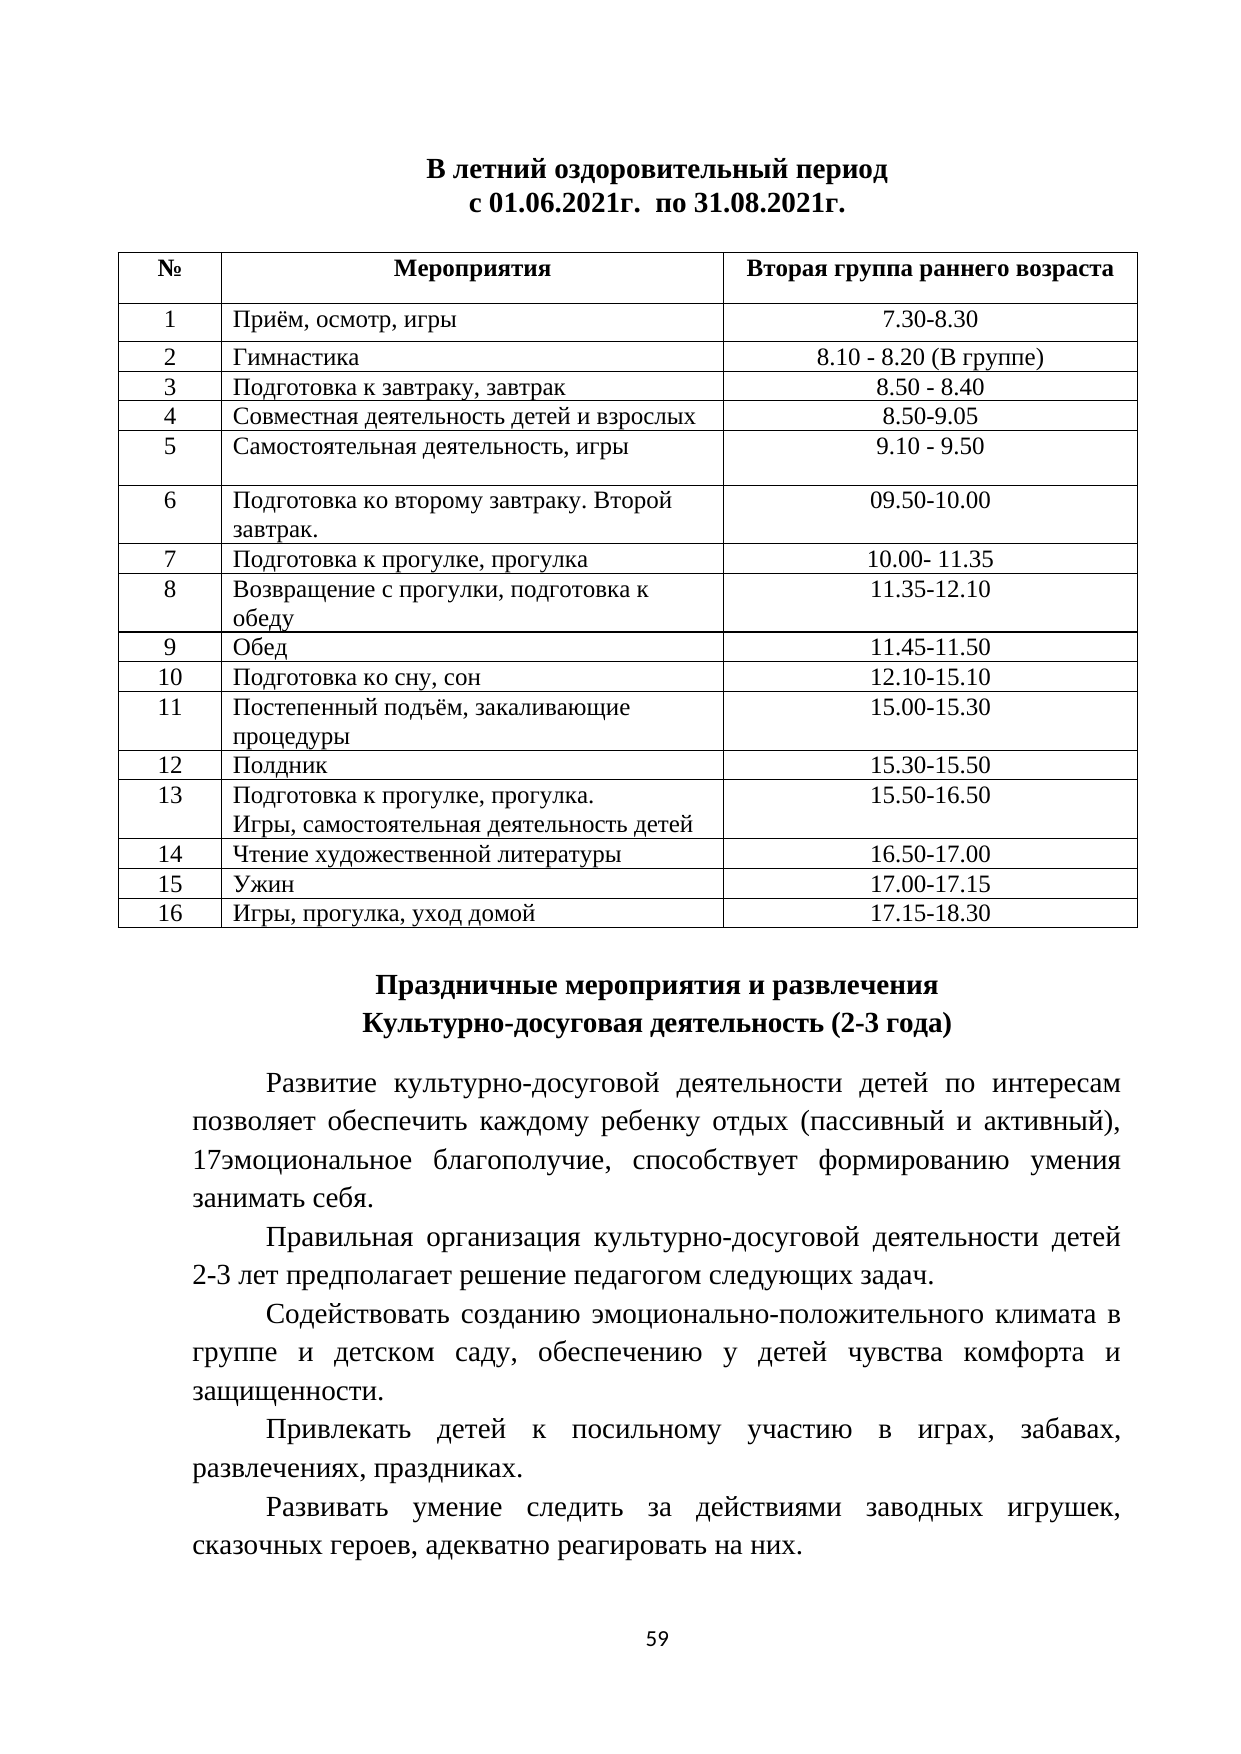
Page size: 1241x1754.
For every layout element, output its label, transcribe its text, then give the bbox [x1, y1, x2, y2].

table_cell Подготовка к завтраку, завтрак [222, 372, 723, 400]
table_cell 8.10 - 8.20 (В группе) [724, 342, 1137, 371]
table_cell 1 [119, 304, 221, 341]
table_cell 8 [119, 574, 221, 631]
table_header № [119, 253, 221, 303]
table_cell 3 [119, 372, 221, 400]
table_cell Игры, прогулка, уход домой [222, 899, 723, 927]
table_cell Возвращение с прогулки, подготовка к обеду [222, 574, 723, 631]
table_cell 12.10-15.10 [724, 662, 1137, 691]
table_cell Совместная деятельность детей и взрослых [222, 401, 723, 430]
text Праздничные мероприятия и развлечения [192, 967, 1122, 1000]
table_cell Подготовка ко сну, сон [222, 662, 723, 691]
table_cell 6 [119, 486, 221, 543]
table_cell Подготовка ко второму завтраку. Второй завтрак. [222, 486, 723, 543]
table_cell 5 [119, 431, 221, 484]
table_cell Ужин [222, 869, 723, 897]
table_cell Гимнастика [222, 342, 723, 371]
table_cell 8.50-9.05 [724, 401, 1137, 430]
text Культурно-досуговая деятельность (2-3 года) [192, 1005, 1122, 1039]
table_cell 13 [119, 780, 221, 838]
table_cell 17.00-17.15 [724, 869, 1137, 897]
table_cell Подготовка к прогулке, прогулка. Игры, самостоятельная деятельность детей [222, 780, 723, 838]
table_cell 7 [119, 544, 221, 573]
table_cell 17.15-18.30 [724, 899, 1137, 927]
table_cell 16.50-17.00 [724, 839, 1137, 868]
table_cell Обед [222, 633, 723, 661]
text Правильная организация культурно-досуговой деятельности детей 2-3 лет предполагает решение педагогом следующих задач. [192, 1219, 1122, 1291]
table_cell 9.10 - 9.50 [724, 431, 1137, 484]
table_cell 09.50-10.00 [724, 486, 1137, 543]
text Привлекать детей к посильному участию в играх, забавах, развлечениях, праздниках. [192, 1412, 1122, 1484]
table_cell 8.50 - 8.40 [724, 372, 1137, 400]
table_cell Полдник [222, 751, 723, 779]
table_cell 11.35-12.10 [724, 574, 1137, 631]
table_cell 11 [119, 692, 221, 749]
table_cell 15 [119, 869, 221, 897]
table_cell 15.30-15.50 [724, 751, 1137, 779]
text Развивать умение следить за действиями заводных игрушек, сказочных героев, адекватно реагировать на них. [192, 1489, 1122, 1561]
table_cell Подготовка к прогулке, прогулка [222, 544, 723, 573]
table_cell 11.45-11.50 [724, 633, 1137, 661]
table_cell Постепенный подъём, закаливающие процедуры [222, 692, 723, 749]
table_header Мероприятия [222, 253, 723, 303]
table_cell 2 [119, 342, 221, 371]
table_cell Самостоятельная деятельность, игры [222, 431, 723, 484]
table_cell 9 [119, 633, 221, 661]
table_cell 14 [119, 839, 221, 868]
text с 01.06.2021г. по 31.08.2021г. [192, 185, 1122, 219]
table_cell 15.50-16.50 [724, 780, 1137, 838]
table_cell 10 [119, 662, 221, 691]
table_cell 15.00-15.30 [724, 692, 1137, 749]
text Содействовать созданию эмоционально-положительного климата в группе и детском саду, обеспечению у детей чувства комфорта и защищенности. [192, 1296, 1122, 1407]
table_cell Приём, осмотр, игры [222, 304, 723, 341]
text Развитие культурно-досуговой деятельности детей по интересам позволяет обеспечить каждому ребенку отдых (пассивный и активный), 17эмоциональное благополучие, способствует формированию умения занимать себя. [192, 1065, 1122, 1214]
table_cell 10.00- 11.35 [724, 544, 1137, 573]
table_cell 7.30-8.30 [724, 304, 1137, 341]
table_cell Чтение художественной литературы [222, 839, 723, 868]
table_cell 16 [119, 899, 221, 927]
table_cell 4 [119, 401, 221, 430]
table_header Вторая группа раннего возраста [724, 253, 1137, 303]
text В летний оздоровительный период [192, 152, 1122, 185]
table_cell 12 [119, 751, 221, 779]
